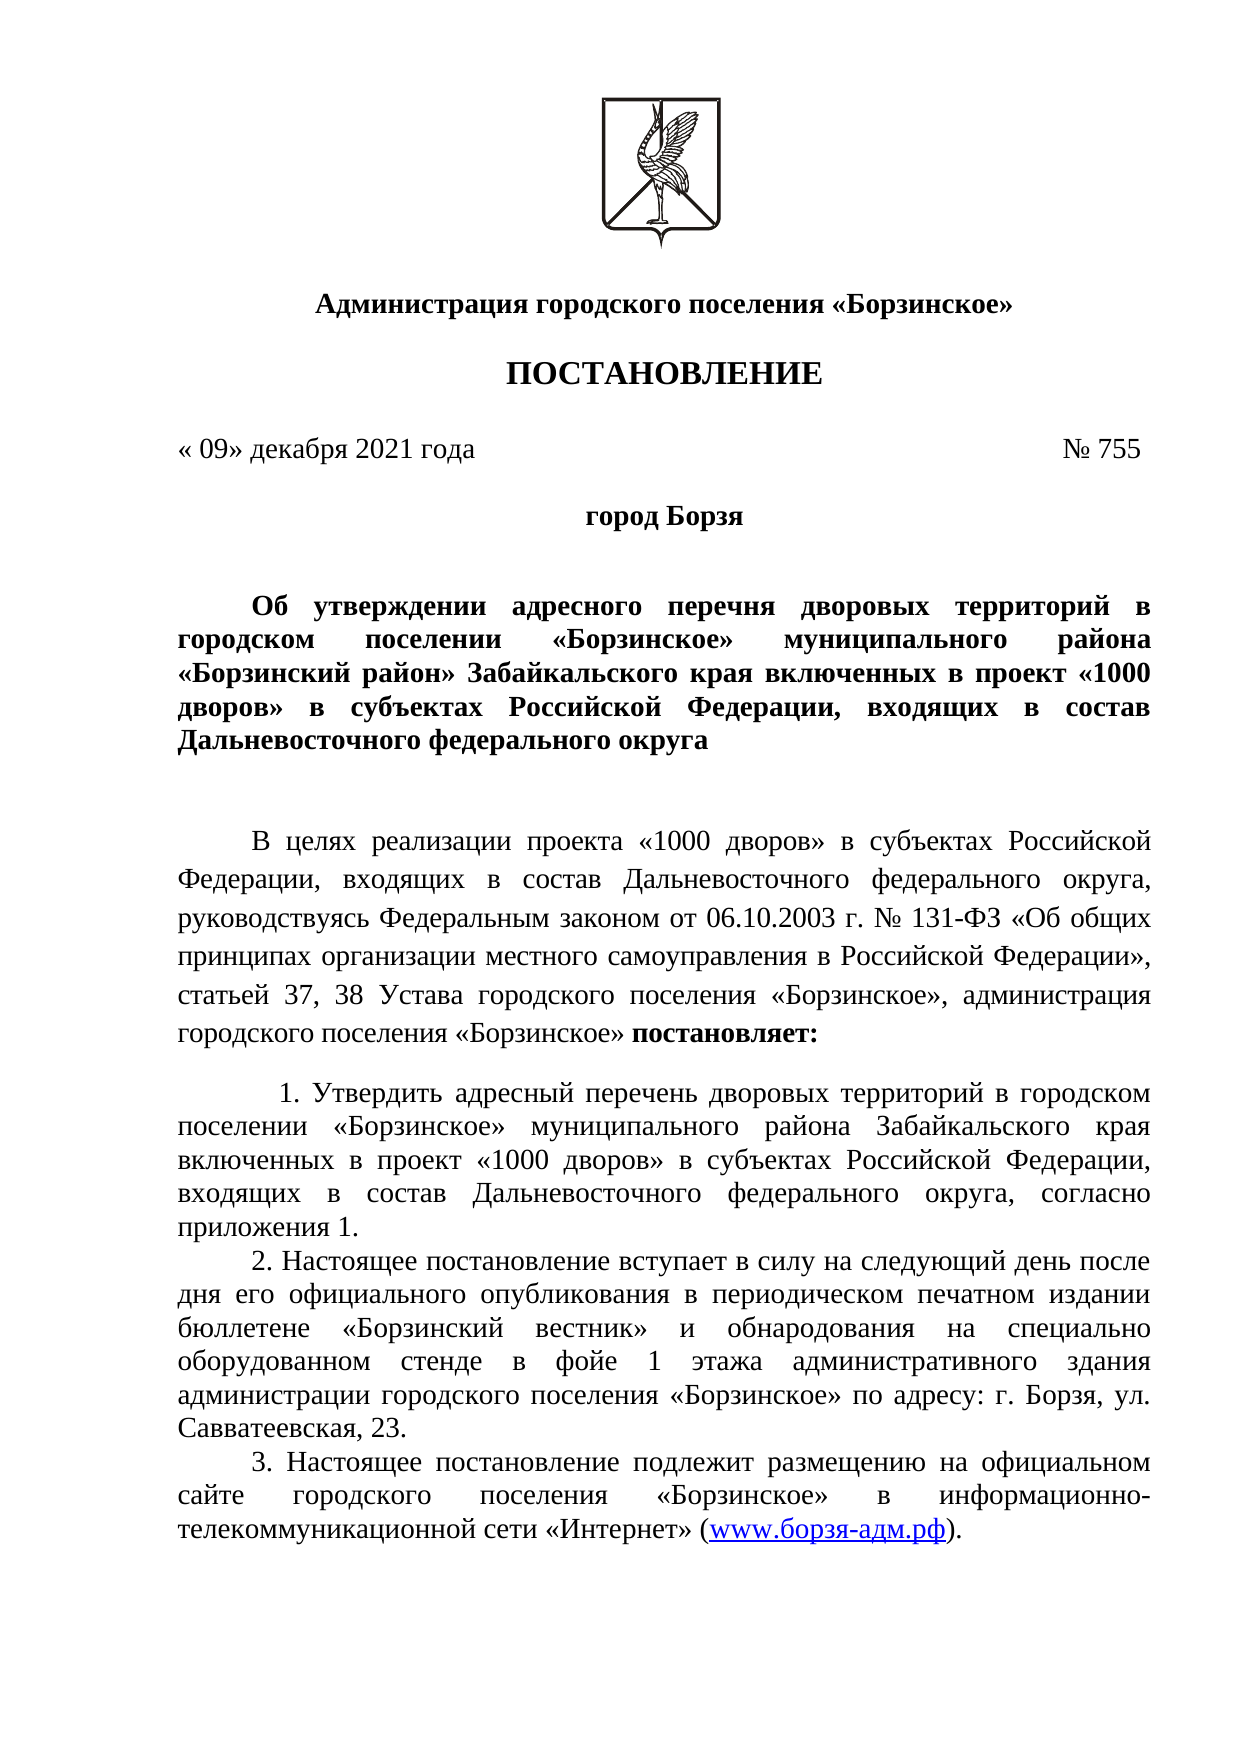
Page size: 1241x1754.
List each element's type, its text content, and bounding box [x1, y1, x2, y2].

text 1. Утвердить адресный перечень дворовых территорий в городском поселении «Борзинское» муниципального района Забайкальского края включенных в проект «1000 дворов» в субъектах Российской Федерации, входящих в состав Дальневосточного федерального округа, согласно приложения 1. [177, 1075, 1152, 1243]
text 2. Настоящее постановление вступает в силу на следующий день после дня его официального опубликования в периодическом печатном издании бюллетене «Борзинский вестник» и обнародования на специально оборудованном стенде в фойе 1 этажа административного здания администрации городского поселения «Борзинское» по адресу: г. Борзя, ул. Савватеевская, 23. [177, 1243, 1152, 1444]
text ПОСТАНОВЛЕНИЕ [177, 353, 1152, 391]
text В целях реализации проекта «1000 дворов» в субъектах Российской Федерации, входящих в состав Дальневосточного федерального округа, руководствуясь Федеральным законом от 06.10.2003 г. № 131-ФЗ «Об общих принципах организации местного самоуправления в Российской Федерации», статьей 37, 38 Устава городского поселения «Борзинское», администрация городского поселения «Борзинское» постановляет: [177, 823, 1152, 1049]
text « 09» декабря 2021 года № 755 [177, 431, 1152, 465]
title Администрация городского поселения «Борзинское» [177, 286, 1152, 319]
text город Борзя [177, 502, 1152, 531]
text 3. Настоящее постановление подлежит размещению на официальном сайте городского поселения «Борзинское» в информационно-телекоммуникационной сети «Интернет» (www.борзя-адм.рф). [177, 1444, 1152, 1544]
text Об утверждении адресного перечня дворовых территорий в городском поселении «Борзинское» муниципального района «Борзинский район» Забайкальского края включенных в проект «1000 дворов» в субъектах Российской Федерации, входящих в состав Дальневосточного федерального округа [177, 588, 1152, 756]
